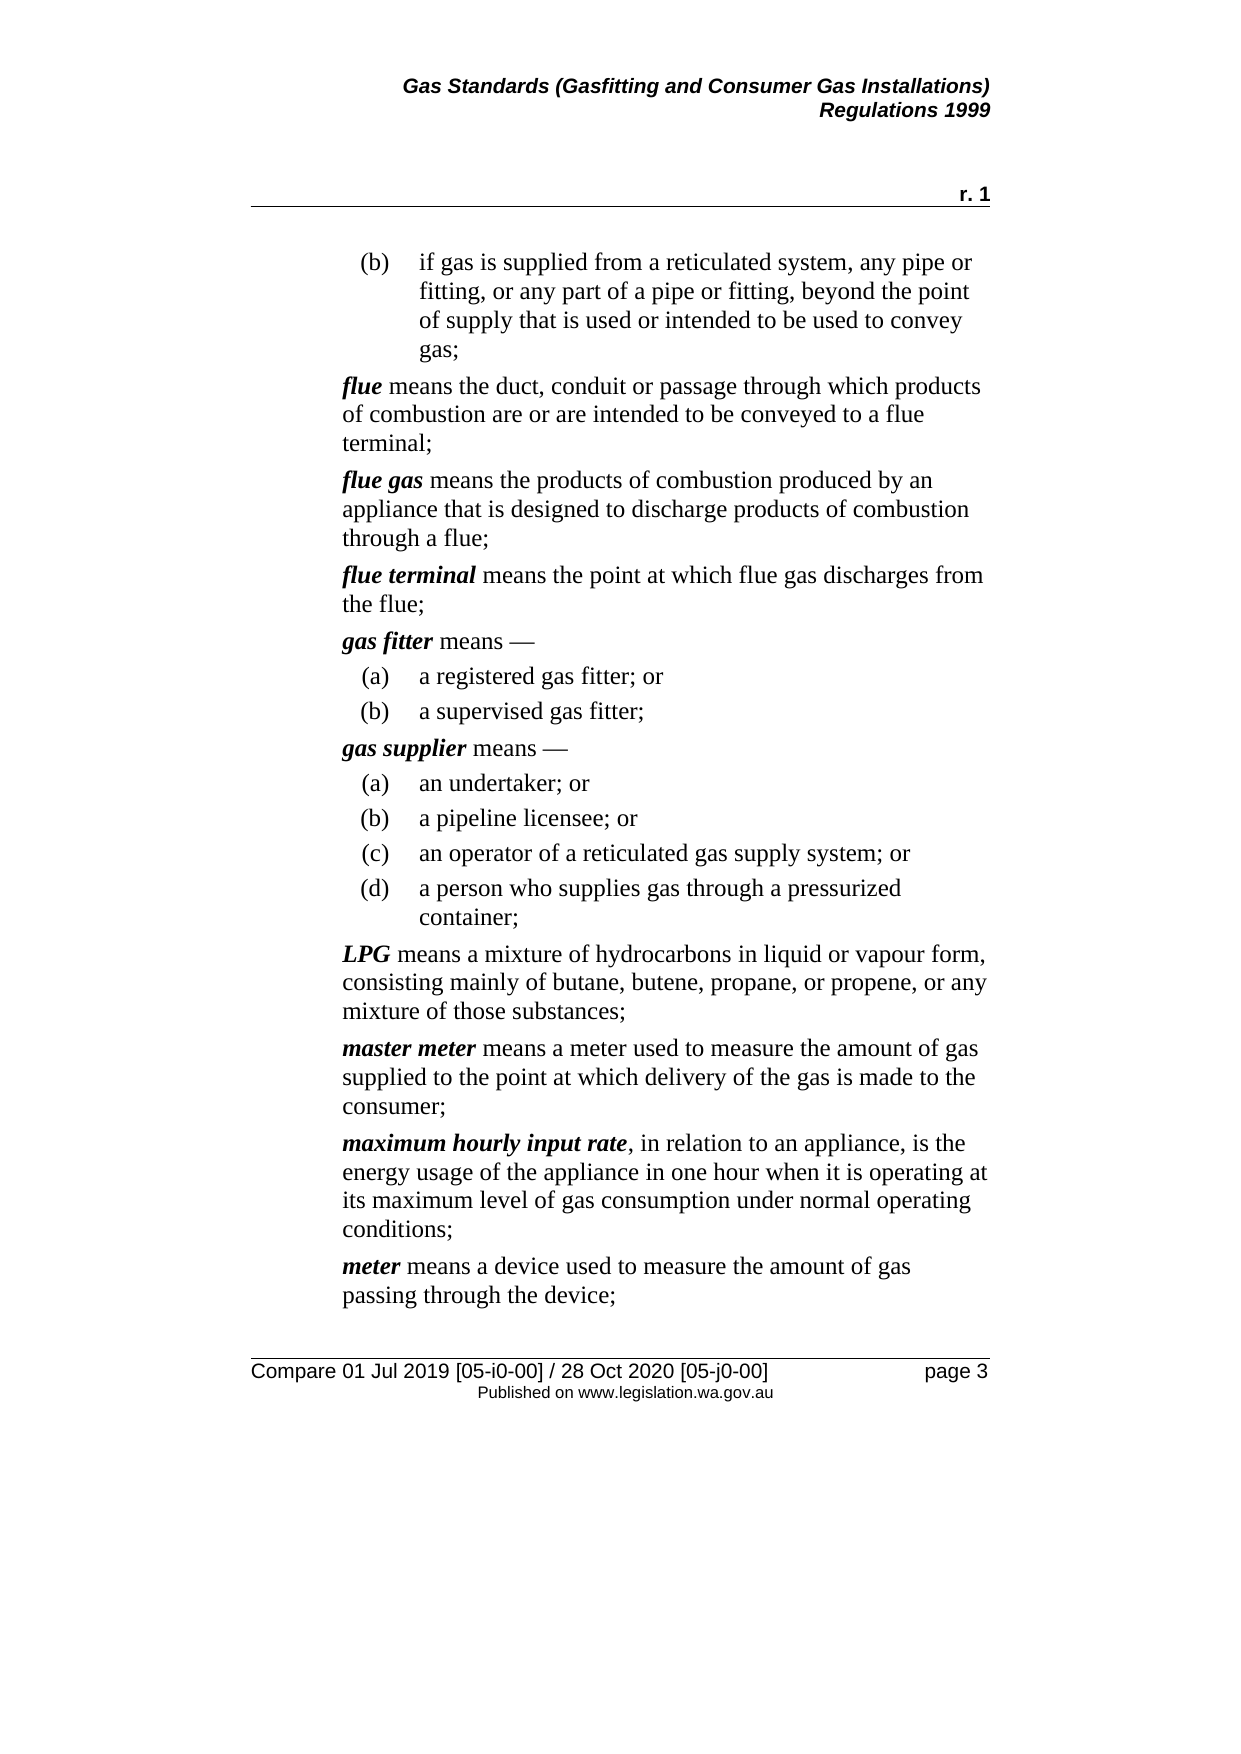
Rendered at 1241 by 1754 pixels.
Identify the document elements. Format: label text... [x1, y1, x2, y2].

text (c) an operator of a reticulated gas supply system; or [251, 838, 990, 867]
text gas fitter means — [251, 626, 990, 654]
text (a) an undertaker; or [251, 768, 990, 797]
text master meter means a meter used to measure the amount of gas supplied to the point at which delivery of the gas is made to the consumer; [251, 1033, 990, 1119]
text meter means a device used to measure the amount of gas passing through the device; [251, 1251, 990, 1309]
text flue terminal means the point at which flue gas discharges from the flue; [251, 560, 990, 617]
text (b) a supervised gas fitter; [251, 696, 990, 724]
text gas supplier means — [251, 733, 990, 762]
text flue gas means the products of combustion produced by an appliance that is designed to discharge products of combustion through a flue; [251, 465, 990, 552]
text (d) a person who supplies gas through a pressurized container; [251, 873, 990, 930]
text LPG means a mixture of hydrocarbons in liquid or vapour form, consisting mainly of butane, butene, propane, or propene, or any mixture of those substances; [251, 939, 990, 1025]
text (a) a registered gas fitter; or [251, 661, 990, 689]
text maximum hourly input rate, in relation to an appliance, is the energy usage of the appliance in one hour when it is operating at its maximum level of gas consumption under normal operating conditions; [251, 1128, 990, 1243]
text (b) a pipeline licensee; or [251, 803, 990, 832]
text flue means the duct, conduit or passage through which products of combustion are or are intended to be conveyed to a flue terminal; [251, 371, 990, 457]
text (b) if gas is supplied from a reticulated system, any pipe or fitting, or any part of a pipe or fitting, beyond the point of supply that is used or intended to be used to convey gas; [251, 247, 990, 362]
